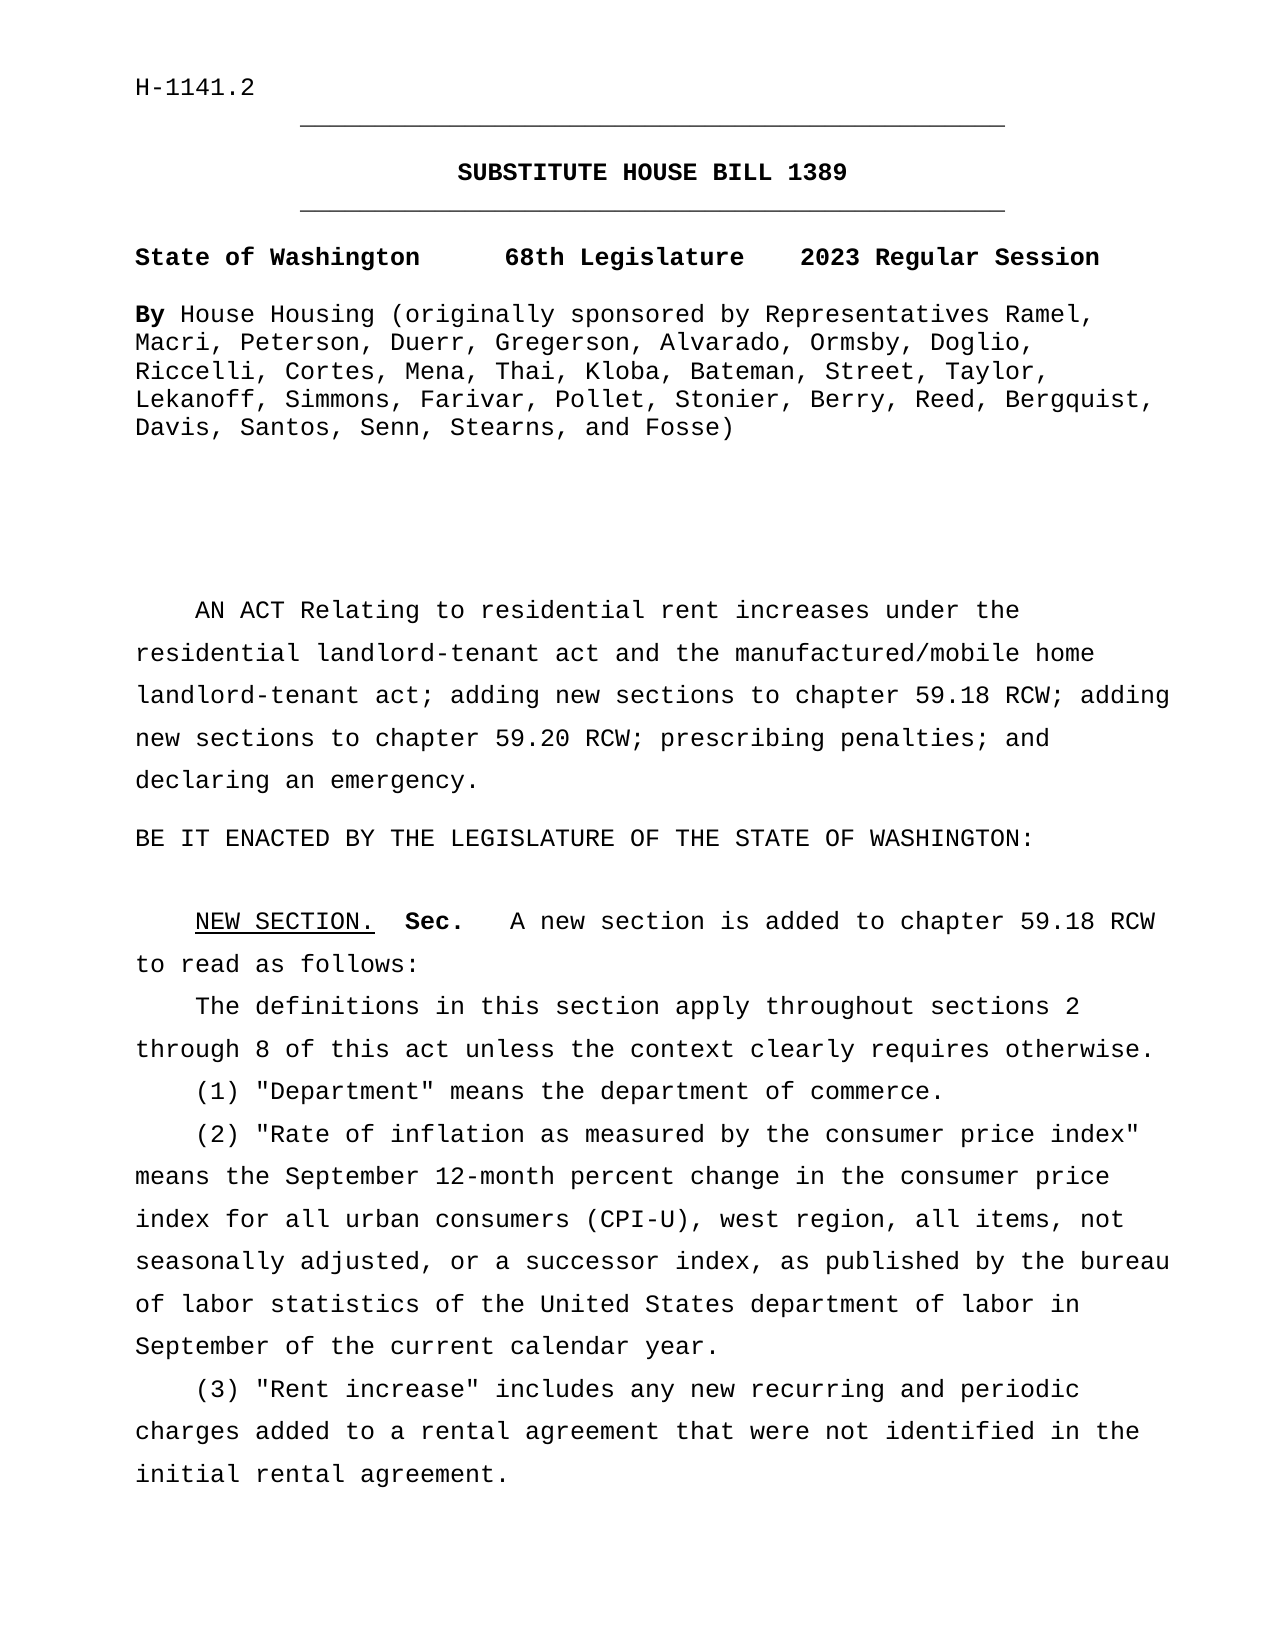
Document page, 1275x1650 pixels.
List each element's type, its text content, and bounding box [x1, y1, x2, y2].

text BE IT ENACTED BY THE LEGISLATURE OF THE STATE OF WASHINGTON: [135, 826, 1170, 854]
text _______________________________________________ [135, 188, 1170, 217]
text By House Housing (originally sponsored by Representatives Ramel, Macri, Peterson, Duerr, Gregerson, Alvarado, Ormsby, Doglio, Riccelli, Cortes, Mena, Thai, Kloba, Bateman, Street, Taylor, Lekanoff, Simmons, Farivar, Pollet, Stonier, Berry, Reed, Bergquist, Davis, Santos, Senn, Stearns, and Fosse) [135, 302, 1170, 443]
text The definitions in this section apply throughout sections 2 through 8 of this act unless the context clearly requires otherwise. [135, 981, 1170, 1066]
text H-1141.2 [135, 75, 1170, 103]
text _______________________________________________ [135, 103, 1170, 132]
text (3) "Rent increase" includes any new recurring and periodic charges added to a rental agreement that were not identified in the initial rental agreement. [135, 1363, 1170, 1491]
text State of Washington 68th Legislature 2023 Regular Session [135, 245, 1170, 273]
text NEW SECTION. Sec. A new section is added to chapter 59.18 RCW to read as follows: [135, 896, 1170, 981]
text (1) "Department" means the department of commerce. [135, 1066, 1170, 1108]
text SUBSTITUTE HOUSE BILL 1389 [135, 160, 1170, 188]
text (2) "Rate of inflation as measured by the consumer price index" means the September 12-month percent change in the consumer price index for all urban consumers (CPI-U), west region, all items, not seasonally adjusted, or a successor index, as published by the bureau of labor statistics of the United States department of labor in September of the current calendar year. [135, 1108, 1170, 1363]
text AN ACT Relating to residential rent increases under the residential landlord-tenant act and the manufactured/mobile home landlord-tenant act; adding new sections to chapter 59.18 RCW; adding new sections to chapter 59.20 RCW; prescribing penalties; and declaring an emergency. [135, 585, 1170, 797]
